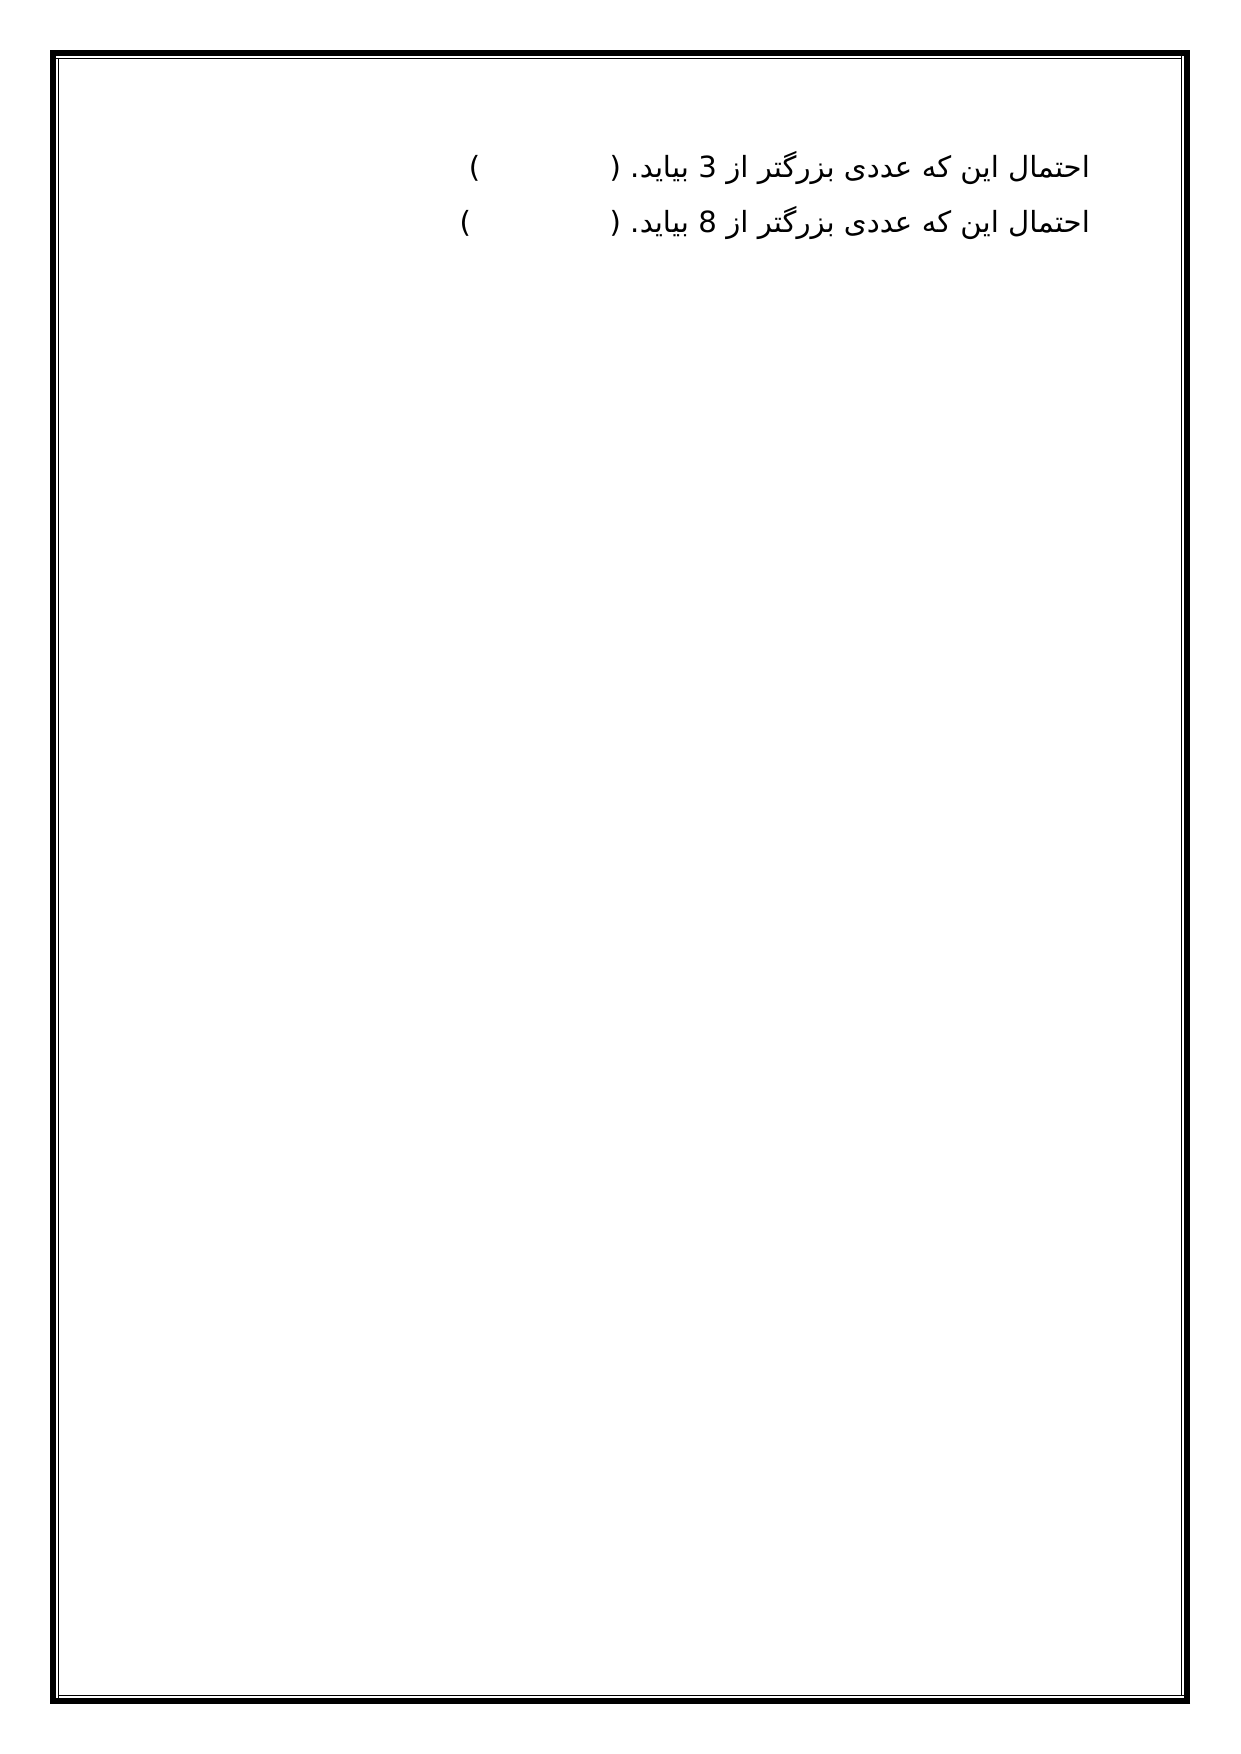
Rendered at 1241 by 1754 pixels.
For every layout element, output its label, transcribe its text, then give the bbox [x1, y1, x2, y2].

text احتمال این که عددی بزرگتر از 3 بیاید. ( ) [150, 150, 1090, 184]
text احتمال این که عددی بزرگتر از 8 بیاید. ( ) [150, 206, 1090, 239]
